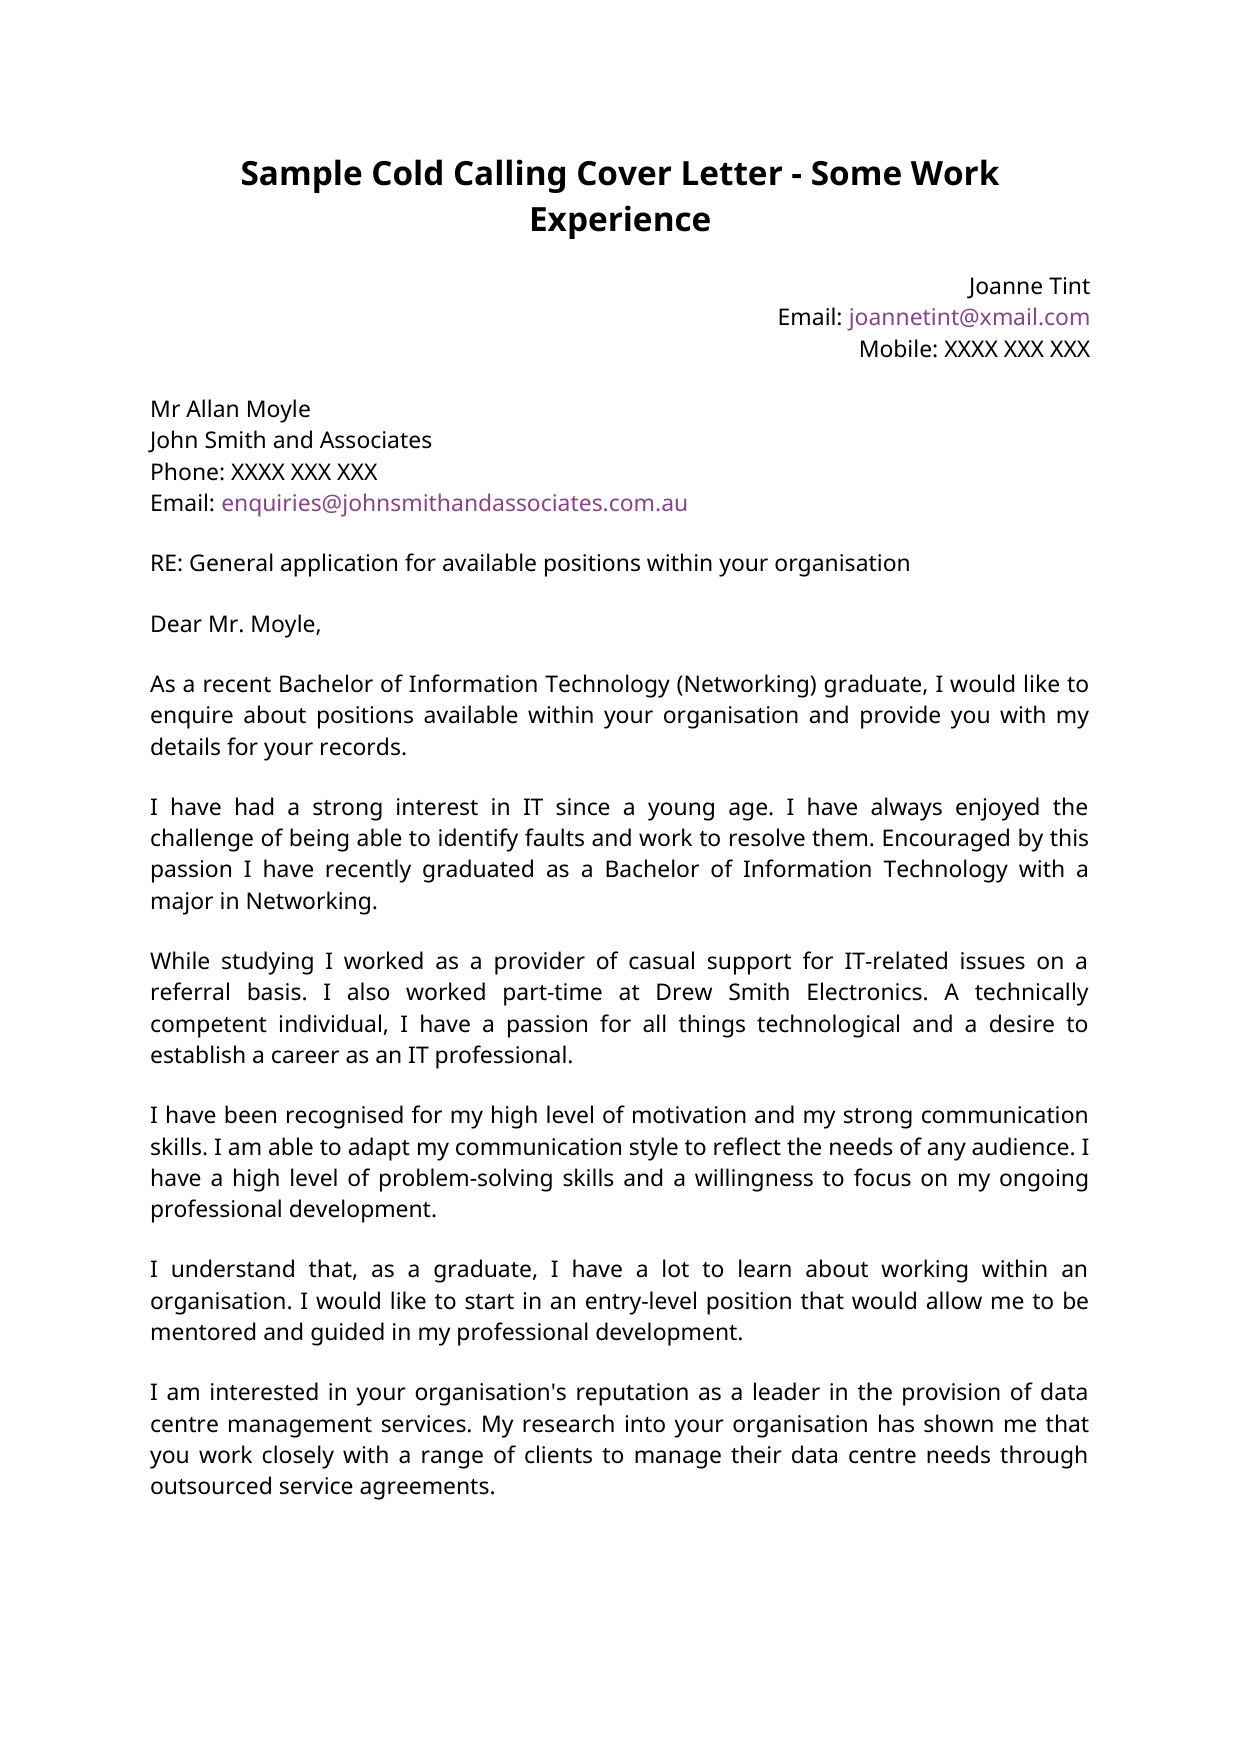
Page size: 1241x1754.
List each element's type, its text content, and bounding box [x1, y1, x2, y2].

text Mr Allan Moyle John Smith and Associates Phone: XXXX XXX XXX Email: enquiries@johnsmithandassociates.com.au [150, 393, 1090, 518]
text I am interested in your organisation's reputation as a leader in the provision of data centre management services. My research into your organisation has shown me that you work closely with a range of clients to manage their data centre needs through outsourced service agreements. [150, 1376, 1090, 1501]
text Joanne Tint Email: joannetint@xmail.com Mobile: XXXX XXX XXX [150, 270, 1090, 364]
text As a recent Bachelor of Information Technology (Networking) graduate, I would like to enquire about positions available within your organisation and provide you with my details for your records. [150, 668, 1090, 762]
text Sample Cold Calling Cover Letter - Some Work Experience [711, 150, 1090, 241]
text Sample Cold Calling Cover Letter - Some Work Experience [150, 150, 529, 241]
text While studying I worked as a provider of casual support for IT-related issues on a referral basis. I also worked part-time at Drew Smith Electronics. A technically competent individual, I have a passion for all things technological and a desire to establish a career as an IT professional. [150, 945, 1090, 1070]
text I have been recognised for my high level of motivation and my strong communication skills. I am able to adapt my communication style to reflect the needs of any audience. I have a high level of problem-solving skills and a willingness to focus on my ongoing professional development. [150, 1099, 1090, 1224]
text Dear Mr. Moyle, [150, 607, 1090, 639]
text RE: General application for available positions within your organisation [150, 547, 1090, 578]
text I have had a strong interest in IT since a young age. I have always enjoyed the challenge of being able to identify faults and work to resolve them. Encouraged by this passion I have recently graduated as a Bachelor of Information Technology with a major in Networking. [150, 791, 1090, 916]
text I understand that, as a graduate, I have a lot to learn about working within an organisation. I would like to start in an entry-level position that would allow me to be mentored and guided in my professional development. [150, 1253, 1090, 1347]
